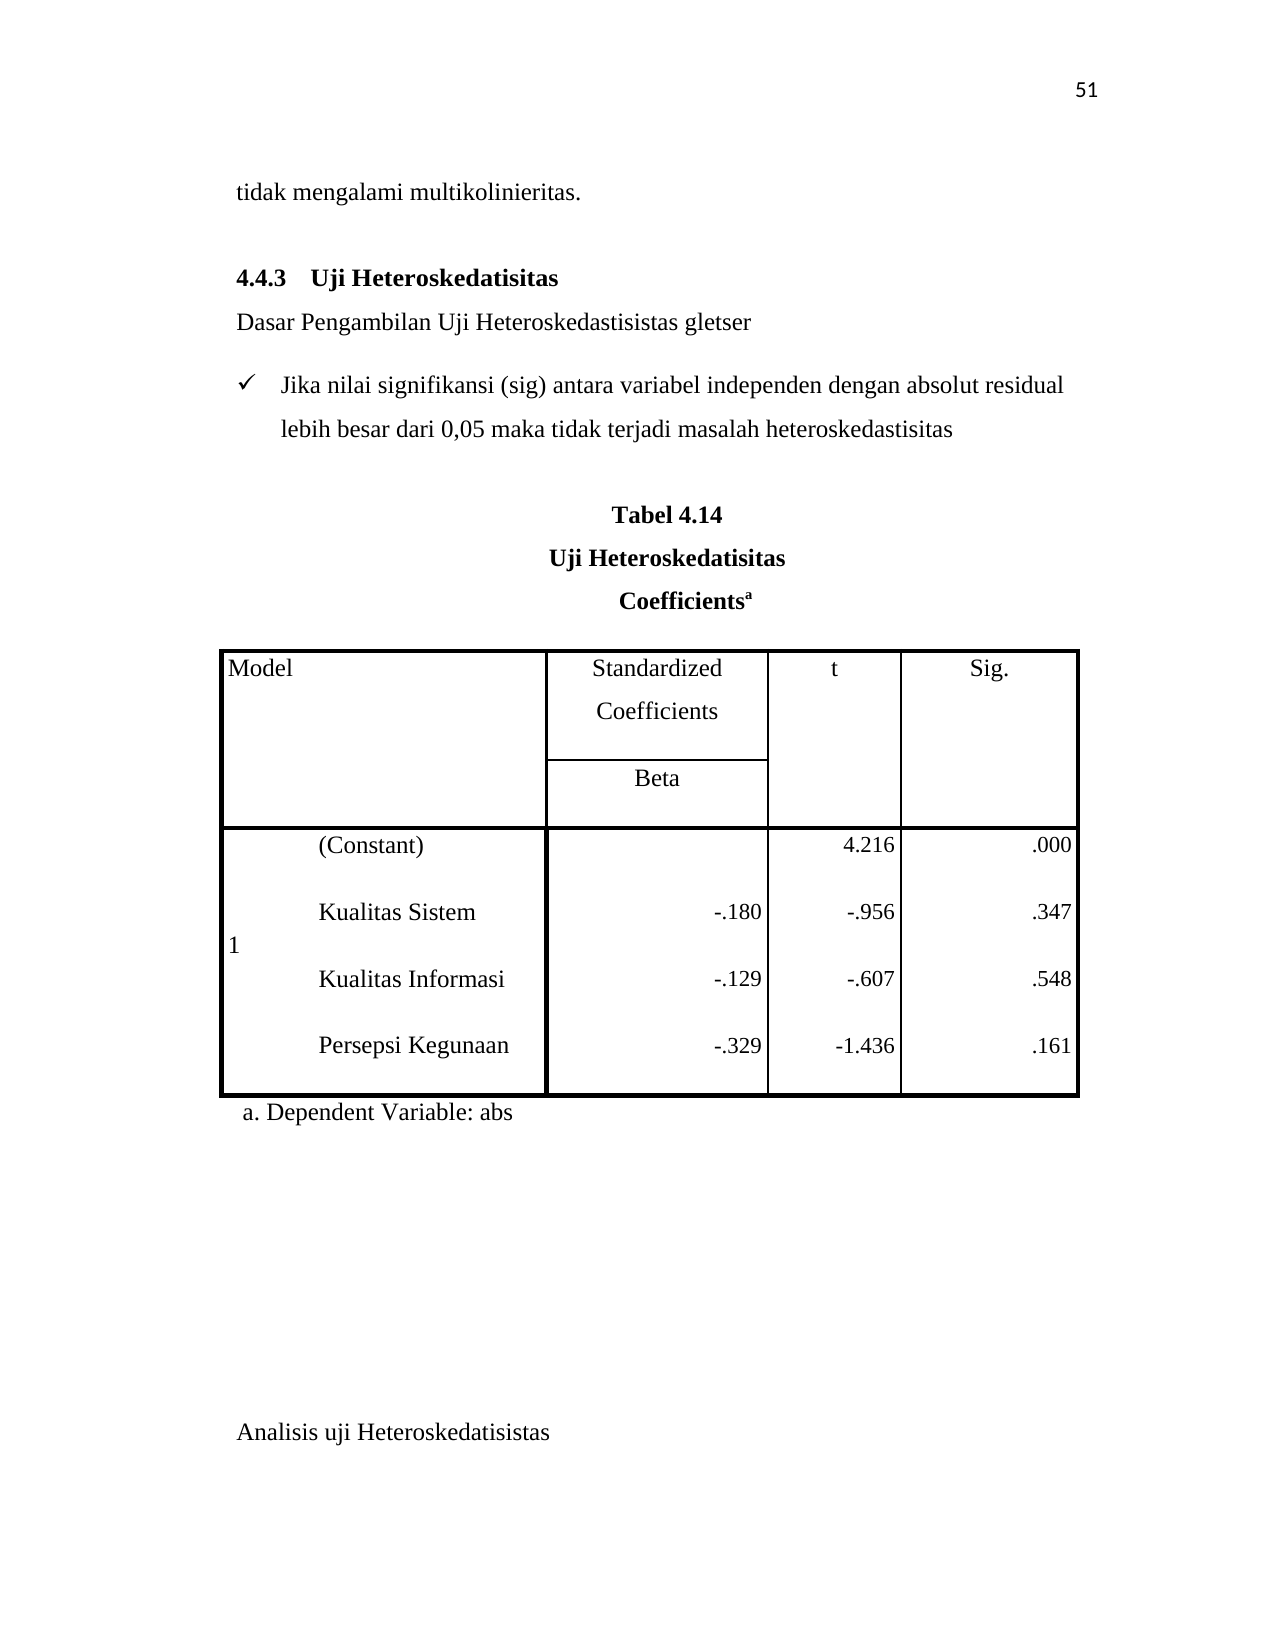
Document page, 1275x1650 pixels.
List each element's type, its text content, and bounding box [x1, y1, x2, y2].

table_cell Kualitas Informasi [312, 960, 544, 1026]
text Uji Heteroskedatisitas [236, 543, 1098, 572]
table_cell -1.436 [769, 1026, 900, 1093]
text Analisis uji Heteroskedatisistas [236, 1417, 1098, 1446]
table_cell .347 [902, 893, 1076, 959]
table_cell Kualitas Sistem [312, 893, 544, 959]
table_cell .548 [902, 960, 1076, 1026]
table_cell Model [224, 653, 545, 826]
text a. Dependent Variable: abs [242, 1097, 1092, 1126]
table_cell 1 [224, 830, 312, 1093]
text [236, 177, 1097, 206]
table_cell Sig. [902, 653, 1076, 826]
table_cell .161 [902, 1026, 1076, 1093]
table_cell Standardized Coefficients [548, 653, 767, 759]
table_cell t [769, 653, 900, 826]
text Tabel 4.14 [236, 500, 1098, 529]
table_cell -.180 [549, 893, 767, 959]
text Dasar Pengambilan Uji Heteroskedastisistas gletser [236, 307, 1098, 335]
table_cell -.129 [549, 960, 767, 1026]
table_cell [549, 830, 767, 893]
table_cell Persepsi Kegunaan [312, 1026, 544, 1093]
table_cell -.329 [549, 1026, 767, 1093]
table_cell .000 [902, 830, 1076, 893]
table_cell -.607 [769, 960, 900, 1026]
table_cell Beta [548, 761, 767, 826]
table_cell -.956 [769, 893, 900, 959]
list Jika nilai signifikansi (sig) antara variabel independen dengan absolut residual lebih besar dari 0,05 maka tidak terjadi masalah heteroskedastisitas [236, 371, 1098, 442]
table_header Coefficientsa [221, 586, 1149, 649]
table_cell 4.216 [769, 830, 900, 893]
table_cell (Constant) [312, 830, 544, 893]
list Uji Heteroskedatisitas [236, 263, 1097, 292]
